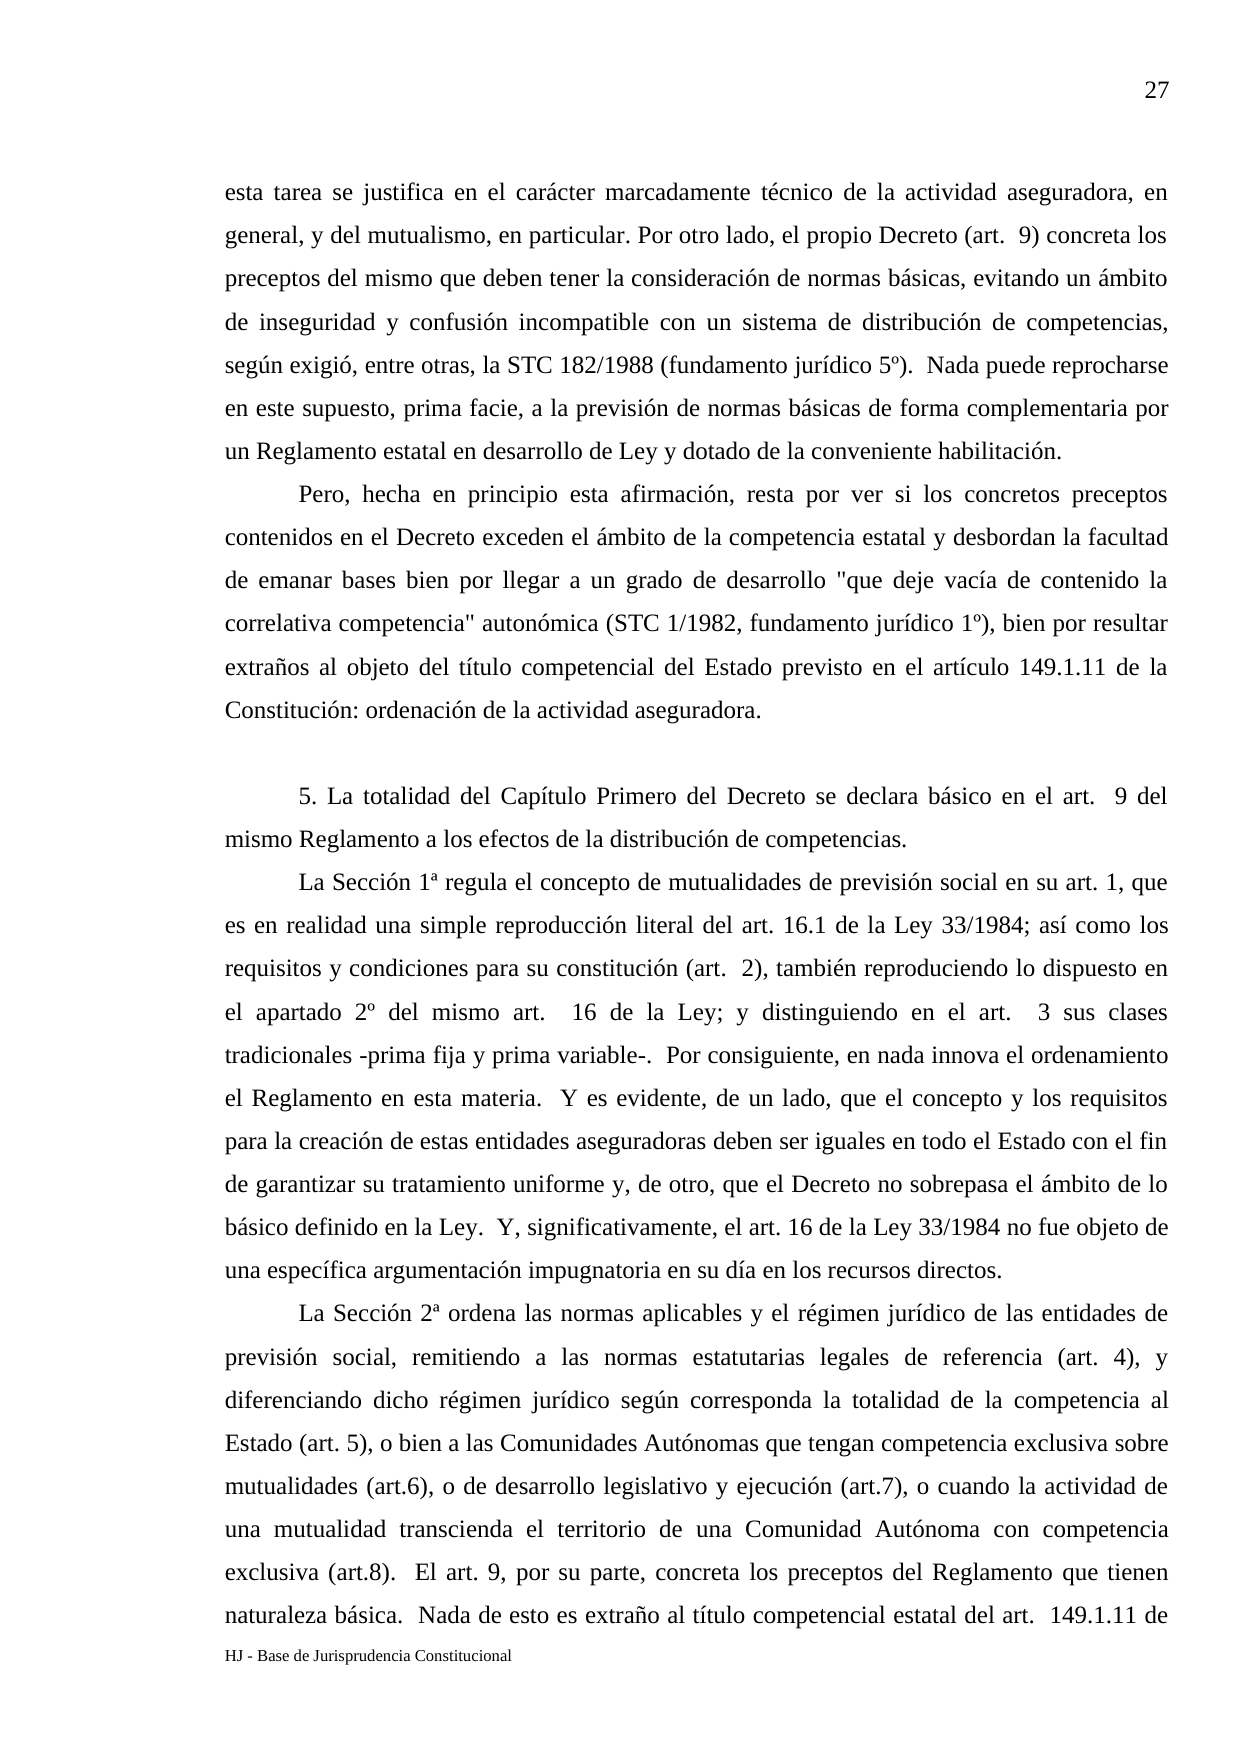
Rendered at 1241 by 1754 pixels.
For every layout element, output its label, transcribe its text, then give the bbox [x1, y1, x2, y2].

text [224, 1298, 1169, 1629]
text Pero, hecha en principio esta afirmación, resta por ver si los concretos preceptos contenidos en el Decreto exceden el ámbito de la competencia estatal y desbordan la facultad de emanar bases bien por llegar a un grado de desarrollo "que deje vacía de contenido la correlativa competencia" autonómica (STC 1/1982, fundamento jurídico 1º), bien por resultar extraños al objeto del título competencial del Estado previsto en el artículo 149.1.11 de la Constitución: ordenación de la actividad aseguradora. [224, 479, 1169, 723]
text La Sección 1ª regula el concepto de mutualidades de previsión social en su art. 1, que es en realidad una simple reproducción literal del art. 16.1 de la Ley 33/1984; así como los requisitos y condiciones para su constitución (art. 2), también reproduciendo lo dispuesto en el apartado 2º del mismo art. 16 de la Ley; y distinguiendo en el art. 3 sus clases tradicionales -prima fija y prima variable-. Por consiguiente, en nada innova el ordenamiento el Reglamento en esta materia. Y es evidente, de un lado, que el concepto y los requisitos para la creación de estas entidades aseguradoras deben ser iguales en todo el Estado con el fin de garantizar su tratamiento uniforme y, de otro, que el Decreto no sobrepasa el ámbito de lo básico definido en la Ley. Y, significativamente, el art. 16 de la Ley 33/1984 no fue objeto de una específica argumentación impugnatoria en su día en los recursos directos. [224, 867, 1169, 1284]
text 5. La totalidad del Capítulo Primero del Decreto se declara básico en el art. 9 del mismo Reglamento a los efectos de la distribución de competencias. [224, 781, 1169, 853]
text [224, 177, 1169, 465]
